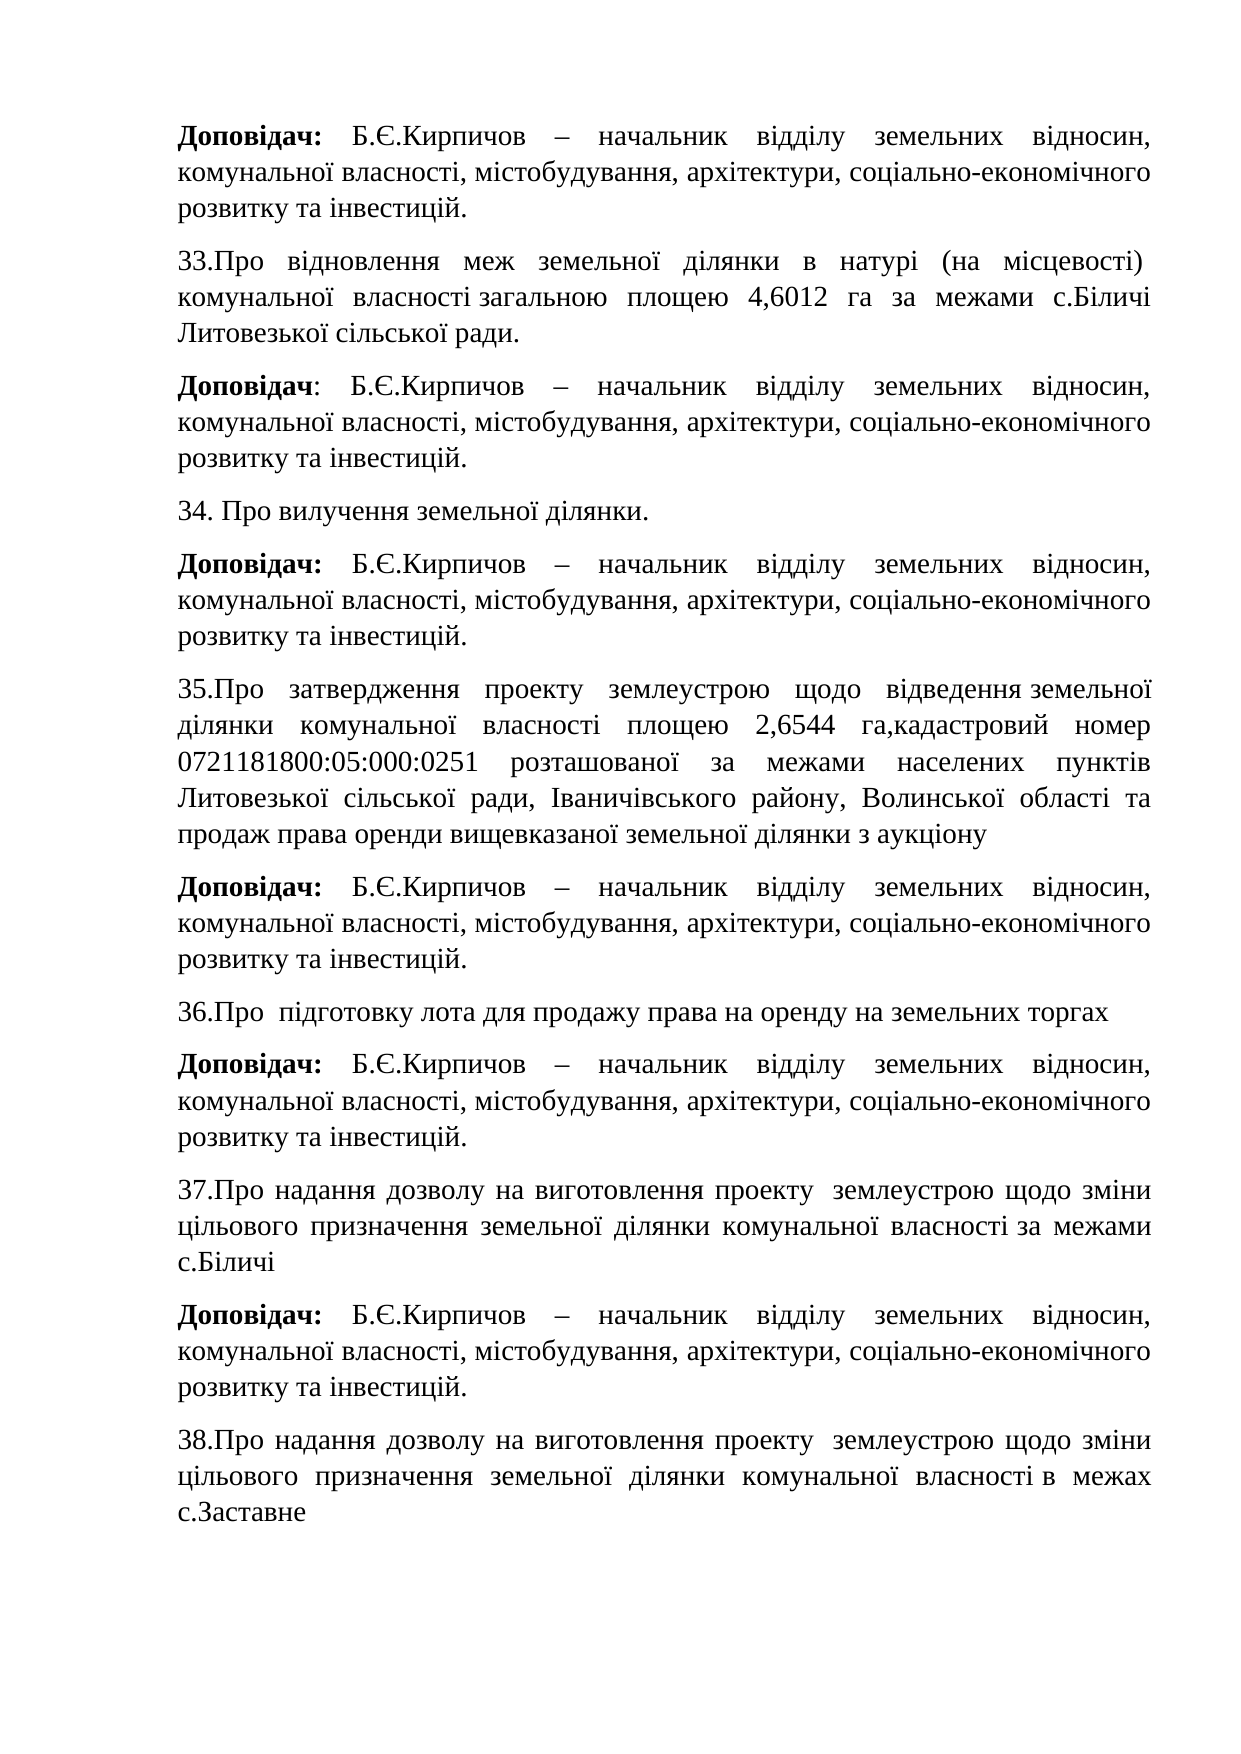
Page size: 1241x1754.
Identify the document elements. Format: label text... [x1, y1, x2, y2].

text 35.Про затвердження проекту землеустрою щодо відведення земельної ділянки комунальної власності площею 2,6544 га,кадастровий номер 0721181800:05:000:0251 розташованої за межами населених пунктів Литовезької сільської ради, Іваничівського району, Волинської області та продаж права оренди вищевказаної земельної ділянки з аукціону [177, 671, 1152, 849]
text 37.Про надання дозволу на виготовлення проекту землеустрою щодо зміни цільового призначення земельної ділянки комунальної власності за межами с.Біличі [177, 1172, 1152, 1278]
text 33.Про відновлення меж земельної ділянки в натурі (на місцевості) комунальної власності загальною площею 4,6012 га за межами с.Біличі Литовезької сільської ради. [177, 243, 1152, 349]
text 34. Про вилучення земельної ділянки. [177, 493, 1152, 527]
text 36.Про підготовку лота для продажу права на оренду на земельних торгах [177, 994, 1152, 1027]
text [177, 1297, 1152, 1403]
text 38.Про надання дозволу на виготовлення проекту землеустрою щодо зміни цільового призначення земельної ділянки комунальної власності в межах с.Заставне [177, 1422, 1152, 1528]
